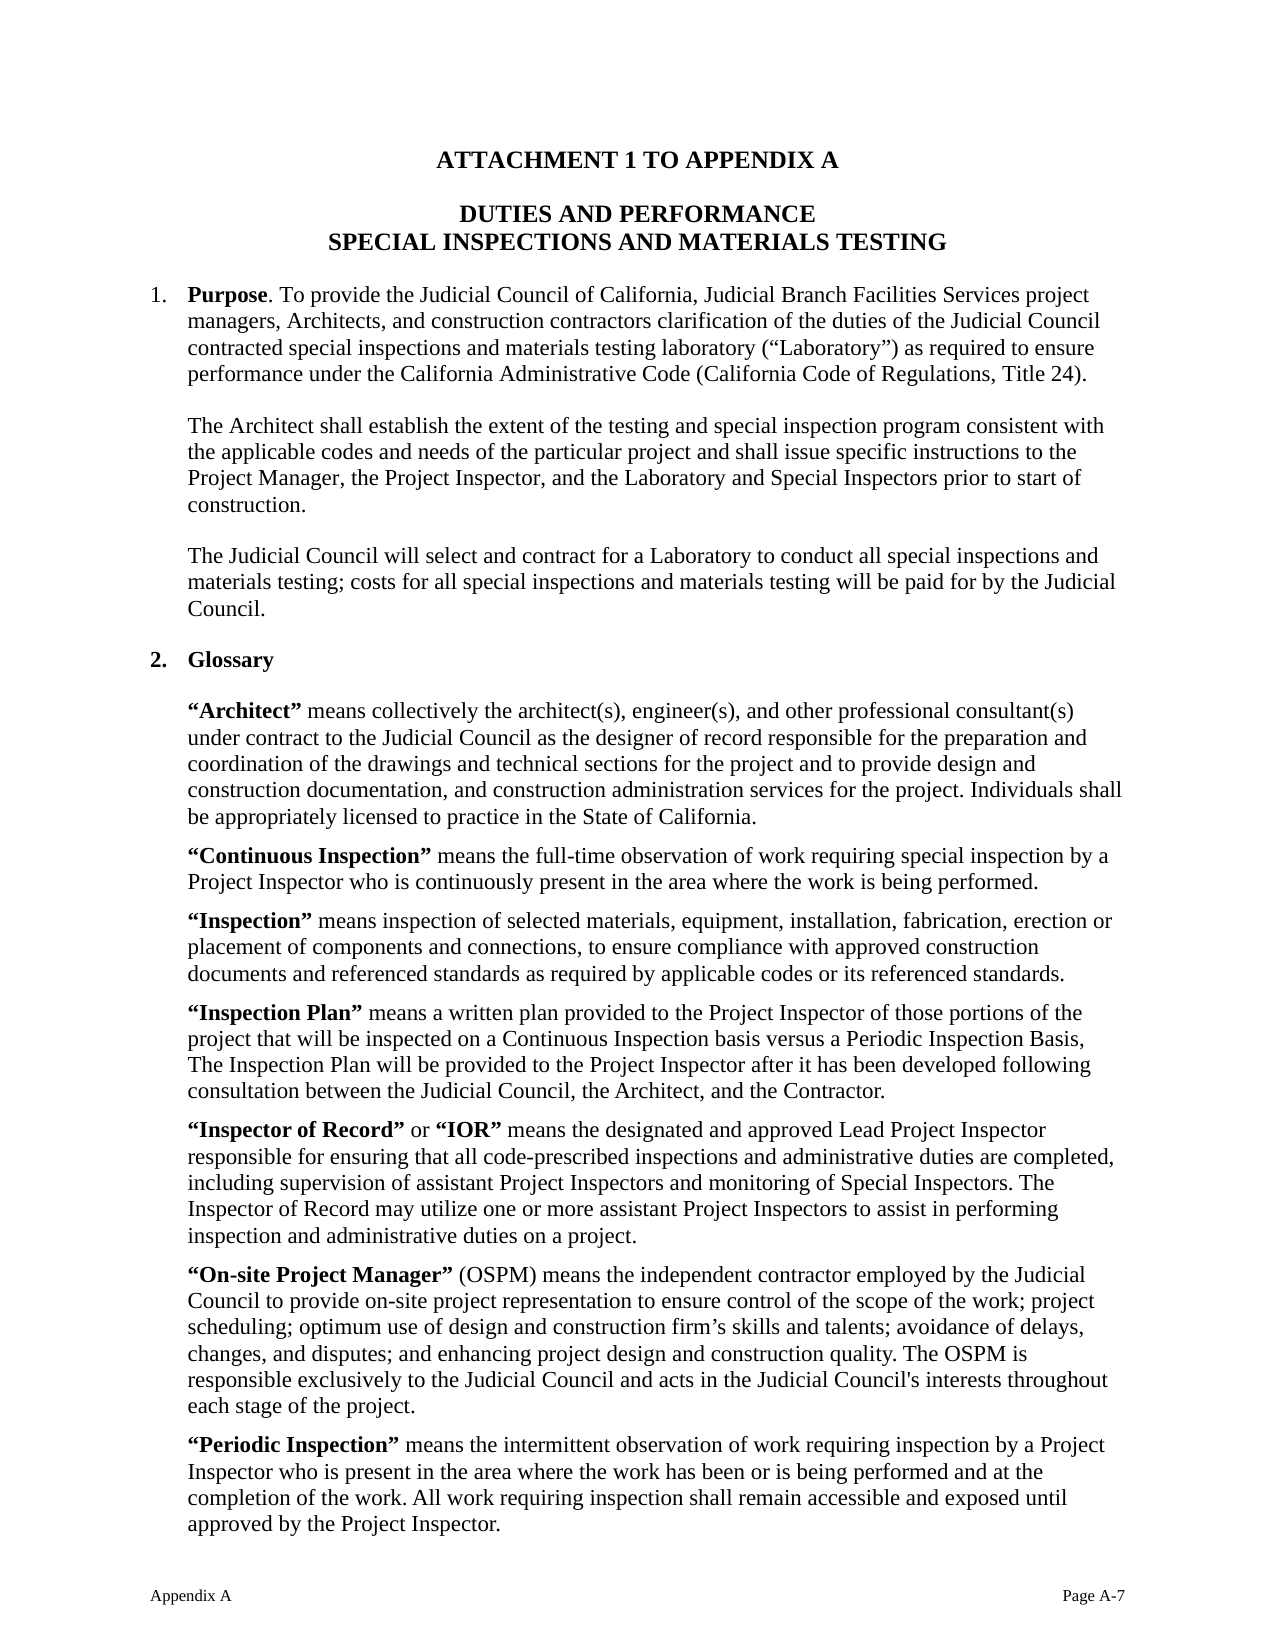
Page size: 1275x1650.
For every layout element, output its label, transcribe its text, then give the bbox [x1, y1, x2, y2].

text ATTACHMENT 1 TO APPENDIX A [150, 145, 1125, 174]
subtitle “Inspection” means inspection of selected materials, equipment, installation, fabrication, erection or placement of components and connections, to ensure compliance with approved construction documents and referenced standards as required by applicable codes or its referenced standards. [187, 907, 1125, 986]
subtitle “Inspection Plan” means a written plan provided to the Project Inspector of those portions of the project that will be inspected on a Continuous Inspection basis versus a Periodic Inspection Basis, The Inspection Plan will be provided to the Project Inspector after it has been developed following consultation between the Judicial Council, the Architect, and the Contractor. [187, 998, 1125, 1104]
list Glossary [150, 646, 1125, 672]
subtitle “Periodic Inspection” means the intermittent observation of work requiring inspection by a Project Inspector who is present in the area where the work has been or is being performed and at the completion of the work. All work requiring inspection shall remain accessible and exposed until approved by the Project Inspector. [187, 1431, 1125, 1537]
subtitle “Continuous Inspection” means the full-time observation of work requiring special inspection by a Project Inspector who is continuously present in the area where the work is being performed. [187, 842, 1125, 894]
subtitle “Inspector of Record” or “IOR” means the designated and approved Lead Project Inspector responsible for ensuring that all code-prescribed inspections and administrative duties are completed, including supervision of assistant Project Inspectors and monitoring of Special Inspectors. The Inspector of Record may utilize one or more assistant Project Inspectors to assist in performing inspection and administrative duties on a project. [187, 1116, 1125, 1248]
subtitle The Judicial Council will select and contract for a Laboratory to conduct all special inspections and materials testing; costs for all special inspections and materials testing will be paid for by the Judicial Council. [187, 542, 1125, 621]
subtitle The Architect shall establish the extent of the testing and special inspection program consistent with the applicable codes and needs of the particular project and shall issue specific instructions to the Project Manager, the Project Inspector, and the Laboratory and Special Inspectors prior to start of construction. [187, 412, 1125, 517]
list Purpose. To provide the Judicial Council of California, Judicial Branch Facilities Services project managers, Architects, and construction contractors clarification of the duties of the Judicial Council contracted special inspections and materials testing laboratory (“Laboratory”) as required to ensure performance under the California Administrative Code (California Code of Regulations, Title 24). [150, 281, 1125, 387]
subtitle “Architect” means collectively the architect(s), engineer(s), and other professional consultant(s) under contract to the Judicial Council as the designer of record responsible for the preparation and coordination of the drawings and technical sections for the project and to provide design and construction documentation, and construction administration services for the project. Individuals shall be appropriately licensed to practice in the State of California. [187, 697, 1125, 829]
subtitle “On-site Project Manager” (OSPM) means the independent contractor employed by the Judicial Council to provide on-site project representation to ensure control of the scope of the work; project scheduling; optimum use of design and construction firm’s skills and talents; avoidance of delays, changes, and disputes; and enhancing project design and construction quality. The OSPM is responsible exclusively to the Judicial Council and acts in the Judicial Council's interests throughout each stage of the project. [187, 1261, 1125, 1419]
text DUTIES AND PERFORMANCE SPECIAL INSPECTIONS AND MATERIALS TESTING [150, 199, 1125, 256]
